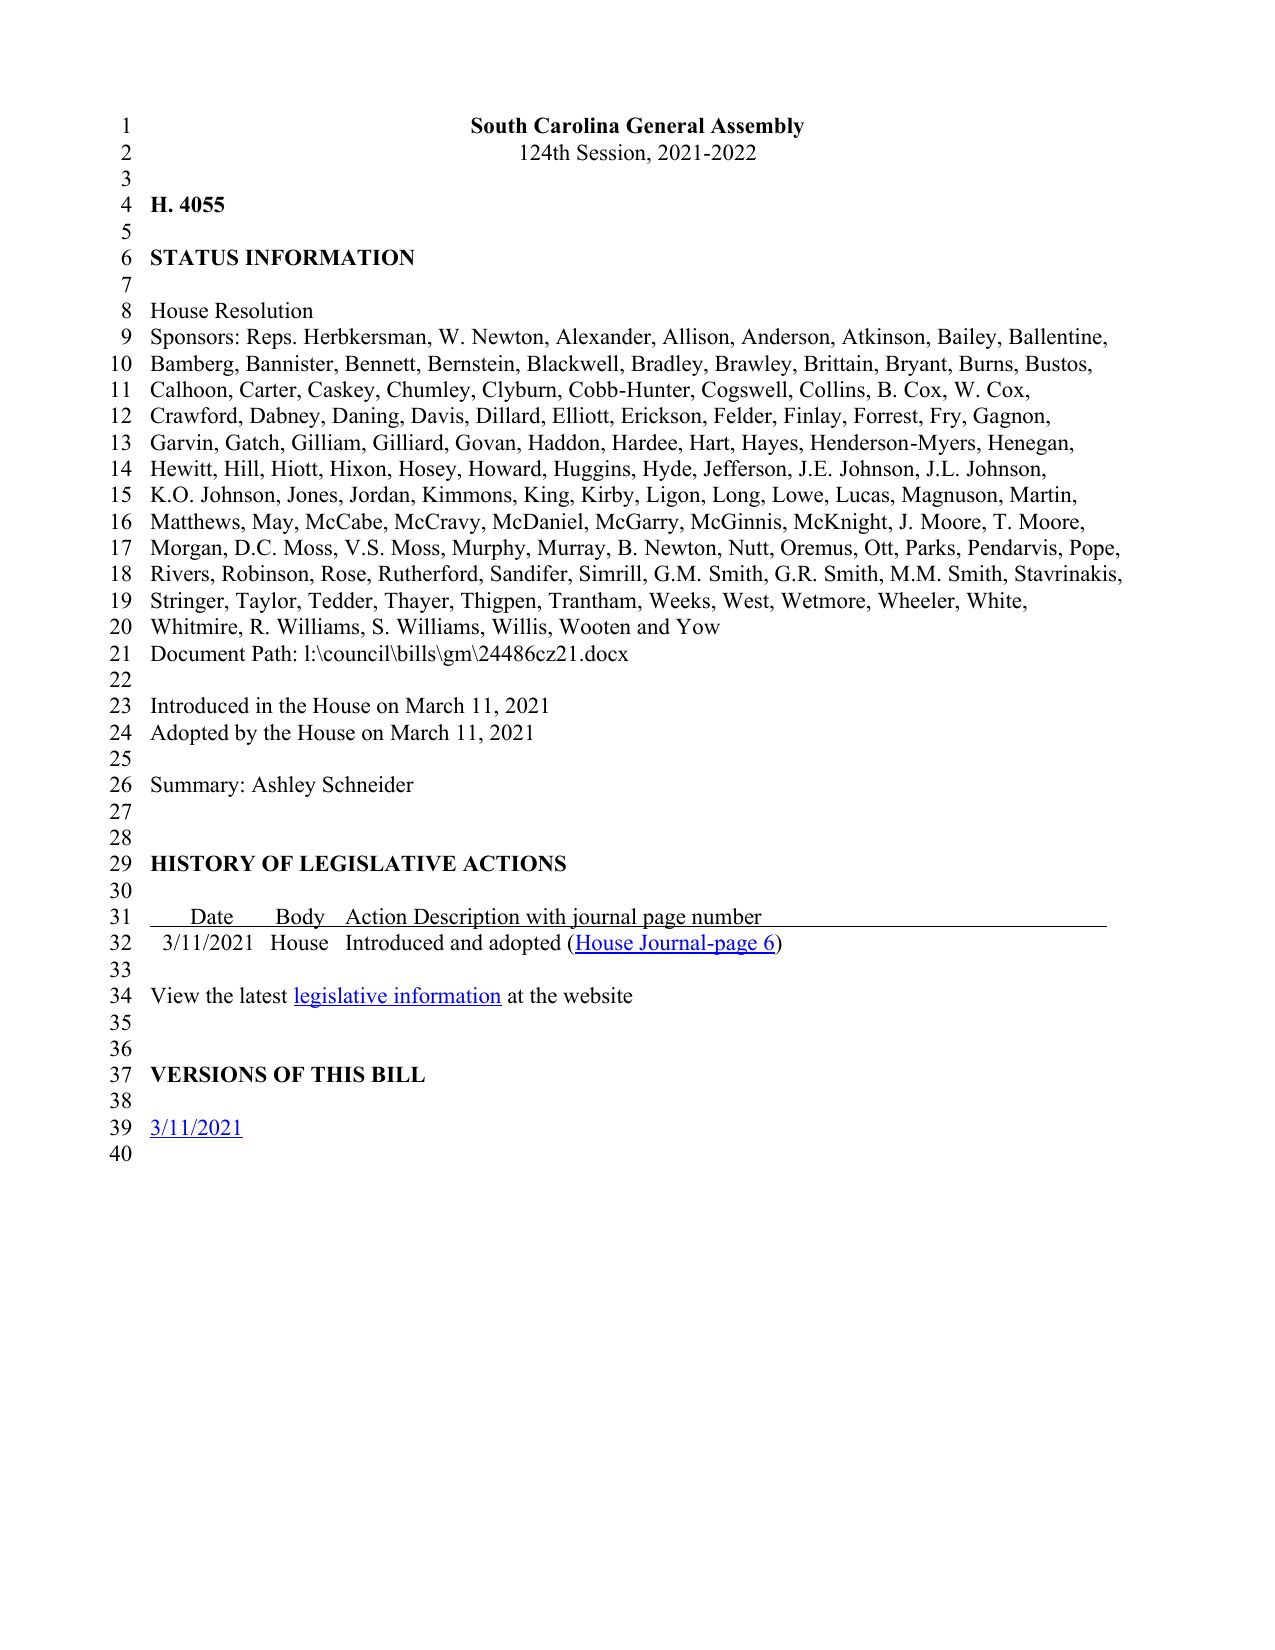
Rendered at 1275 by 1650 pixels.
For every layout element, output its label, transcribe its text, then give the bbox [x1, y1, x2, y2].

text Adopted by the House on March 11, 2021 [150, 719, 1125, 745]
text Document Path: l:\council\bills\gm\24486cz21.docx [150, 639, 1125, 666]
text HISTORY OF LEGISLATIVE ACTIONS [150, 850, 1125, 877]
text 3/11/2021 House Introduced and adopted (House Journal-page 6) [150, 929, 1125, 956]
text H. 4055 [150, 192, 1125, 218]
text STATUS INFORMATION [150, 244, 1125, 271]
text VERSIONS OF THIS BILL [150, 1061, 1125, 1088]
text South Carolina General Assembly [150, 112, 1125, 139]
text House Resolution [150, 297, 1125, 323]
text 124th Session, 2021-2022 [150, 139, 1125, 165]
text 3/11/2021 [150, 1114, 1125, 1140]
text Date Body Action Description with journal page number [150, 903, 1125, 929]
text Summary: Ashley Schneider [150, 771, 1125, 798]
text Sponsors: Reps. Herbkersman, W. Newton, Alexander, Allison, Anderson, Atkinson, Bailey, Ballentine, Bamberg, Bannister, Bennett, Bernstein, Blackwell, Bradley, Brawley, Brittain, Bryant, Burns, Bustos, Calhoon, Carter, Caskey, Chumley, Clyburn, Cobb-Hunter, Cogswell, Collins, B. Cox, W. Cox, Crawford, Dabney, Daning, Davis, Dillard, Elliott, Erickson, Felder, Finlay, Forrest, Fry, Gagnon, Garvin, Gatch, Gilliam, Gilliard, Govan, Haddon, Hardee, Hart, Hayes, Henderson-Myers, Henegan, Hewitt, Hill, Hiott, Hixon, Hosey, Howard, Huggins, Hyde, Jefferson, J.E. Johnson, J.L. Johnson, K.O. Johnson, Jones, Jordan, Kimmons, King, Kirby, Ligon, Long, Lowe, Lucas, Magnuson, Martin, Matthews, May, McCabe, McCravy, McDaniel, McGarry, McGinnis, McKnight, J. Moore, T. Moore, Morgan, D.C. Moss, V.S. Moss, Murphy, Murray, B. Newton, Nutt, Oremus, Ott, Parks, Pendarvis, Pope, Rivers, Robinson, Rose, Rutherford, Sandifer, Simrill, G.M. Smith, G.R. Smith, M.M. Smith, Stavrinakis, Stringer, Taylor, Tedder, Thayer, Thigpen, Trantham, Weeks, West, Wetmore, Wheeler, White, Whitmire, R. Williams, S. Williams, Willis, Wooten and Yow [150, 323, 1125, 639]
text Introduced in the House on March 11, 2021 [150, 692, 1125, 719]
text View the latest legislative information at the website [150, 982, 1125, 1008]
